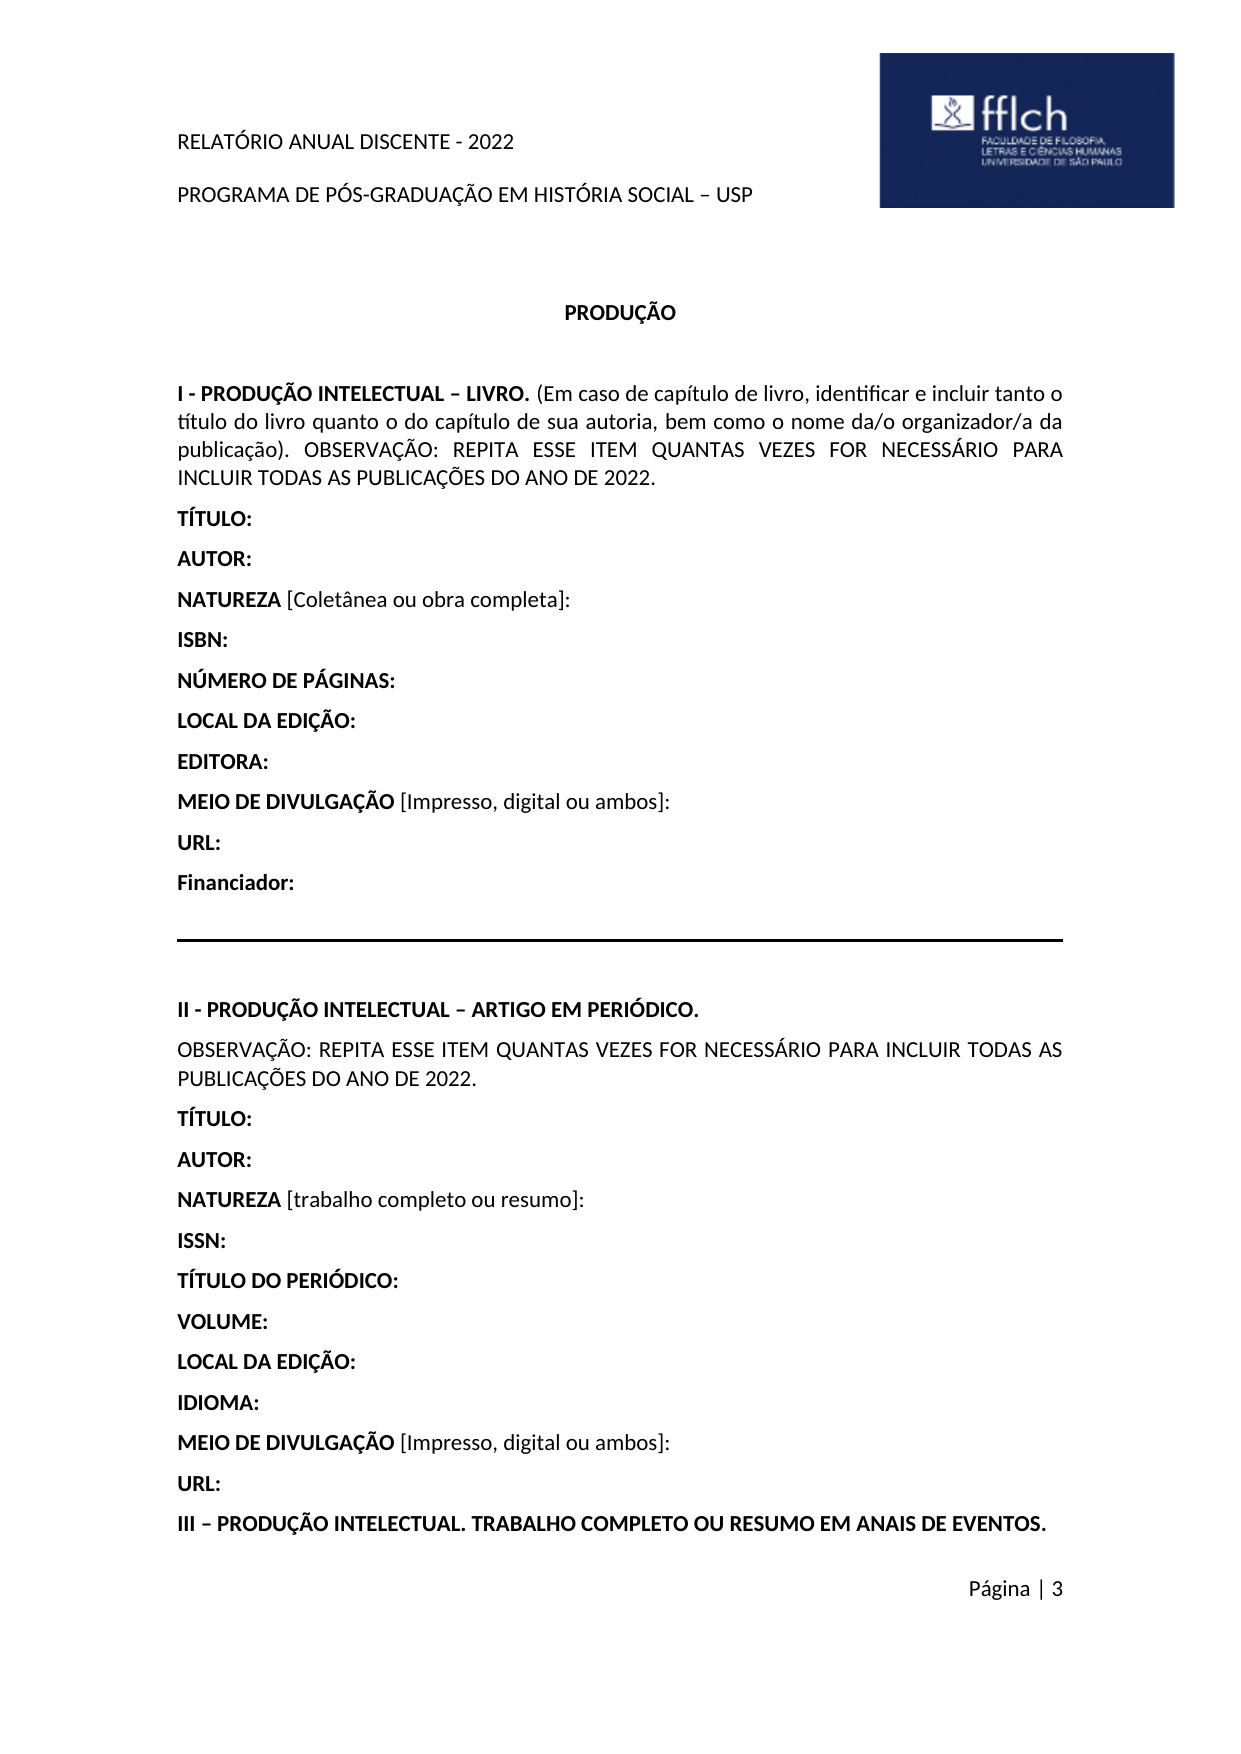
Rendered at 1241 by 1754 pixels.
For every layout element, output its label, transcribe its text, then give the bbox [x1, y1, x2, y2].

text TÍTULO: [177, 504, 1063, 532]
text MEIO DE DIVULGAÇÃO [Impresso, digital ou ambos]: [177, 787, 1063, 815]
text PRODUÇÃO [177, 298, 1063, 326]
text OBSERVAÇÃO: REPITA ESSE ITEM QUANTAS VEZES FOR NECESSÁRIO PARA INCLUIR TODAS AS PUBLICAÇÕES DO ANO DE 2022. [177, 1036, 1063, 1092]
text TÍTULO DO PERIÓDICO: [177, 1266, 1063, 1294]
picture [879, 53, 1175, 208]
text ISSN: [177, 1226, 1063, 1254]
text LOCAL DA EDIÇÃO: [177, 706, 1063, 734]
text Financiador: [177, 868, 1063, 896]
text ISBN: [177, 625, 1063, 653]
text NATUREZA [Coletânea ou obra completa]: [177, 585, 1063, 613]
text VOLUME: [177, 1307, 1063, 1335]
text II - PRODUÇÃO INTELECTUAL – ARTIGO EM PERIÓDICO. [177, 995, 1063, 1023]
text LOCAL DA EDIÇÃO: [177, 1347, 1063, 1375]
text MEIO DE DIVULGAÇÃO [Impresso, digital ou ambos]: [177, 1428, 1063, 1456]
text I - PRODUÇÃO INTELECTUAL – LIVRO. (Em caso de capítulo de livro, identificar e incluir tanto o título do livro quanto o do capítulo de sua autoria, bem como o nome da/o organizador/a da publicação). OBSERVAÇÃO: REPITA ESSE ITEM QUANTAS VEZES FOR NECESSÁRIO PARA INCLUIR TODAS AS PUBLICAÇÕES DO ANO DE 2022. [177, 379, 1063, 491]
text EDITORA: [177, 747, 1063, 775]
text TÍTULO: [177, 1104, 1063, 1132]
text NATUREZA [trabalho completo ou resumo]: [177, 1185, 1063, 1213]
text URL: [177, 1469, 1063, 1497]
text AUTOR: [177, 1145, 1063, 1173]
text NÚMERO DE PÁGINAS: [177, 666, 1063, 694]
text IDIOMA: [177, 1388, 1063, 1416]
text AUTOR: [177, 544, 1063, 572]
text III – PRODUÇÃO INTELECTUAL. TRABALHO COMPLETO OU RESUMO EM ANAIS DE EVENTOS. [177, 1509, 1063, 1537]
text URL: [177, 828, 1063, 856]
